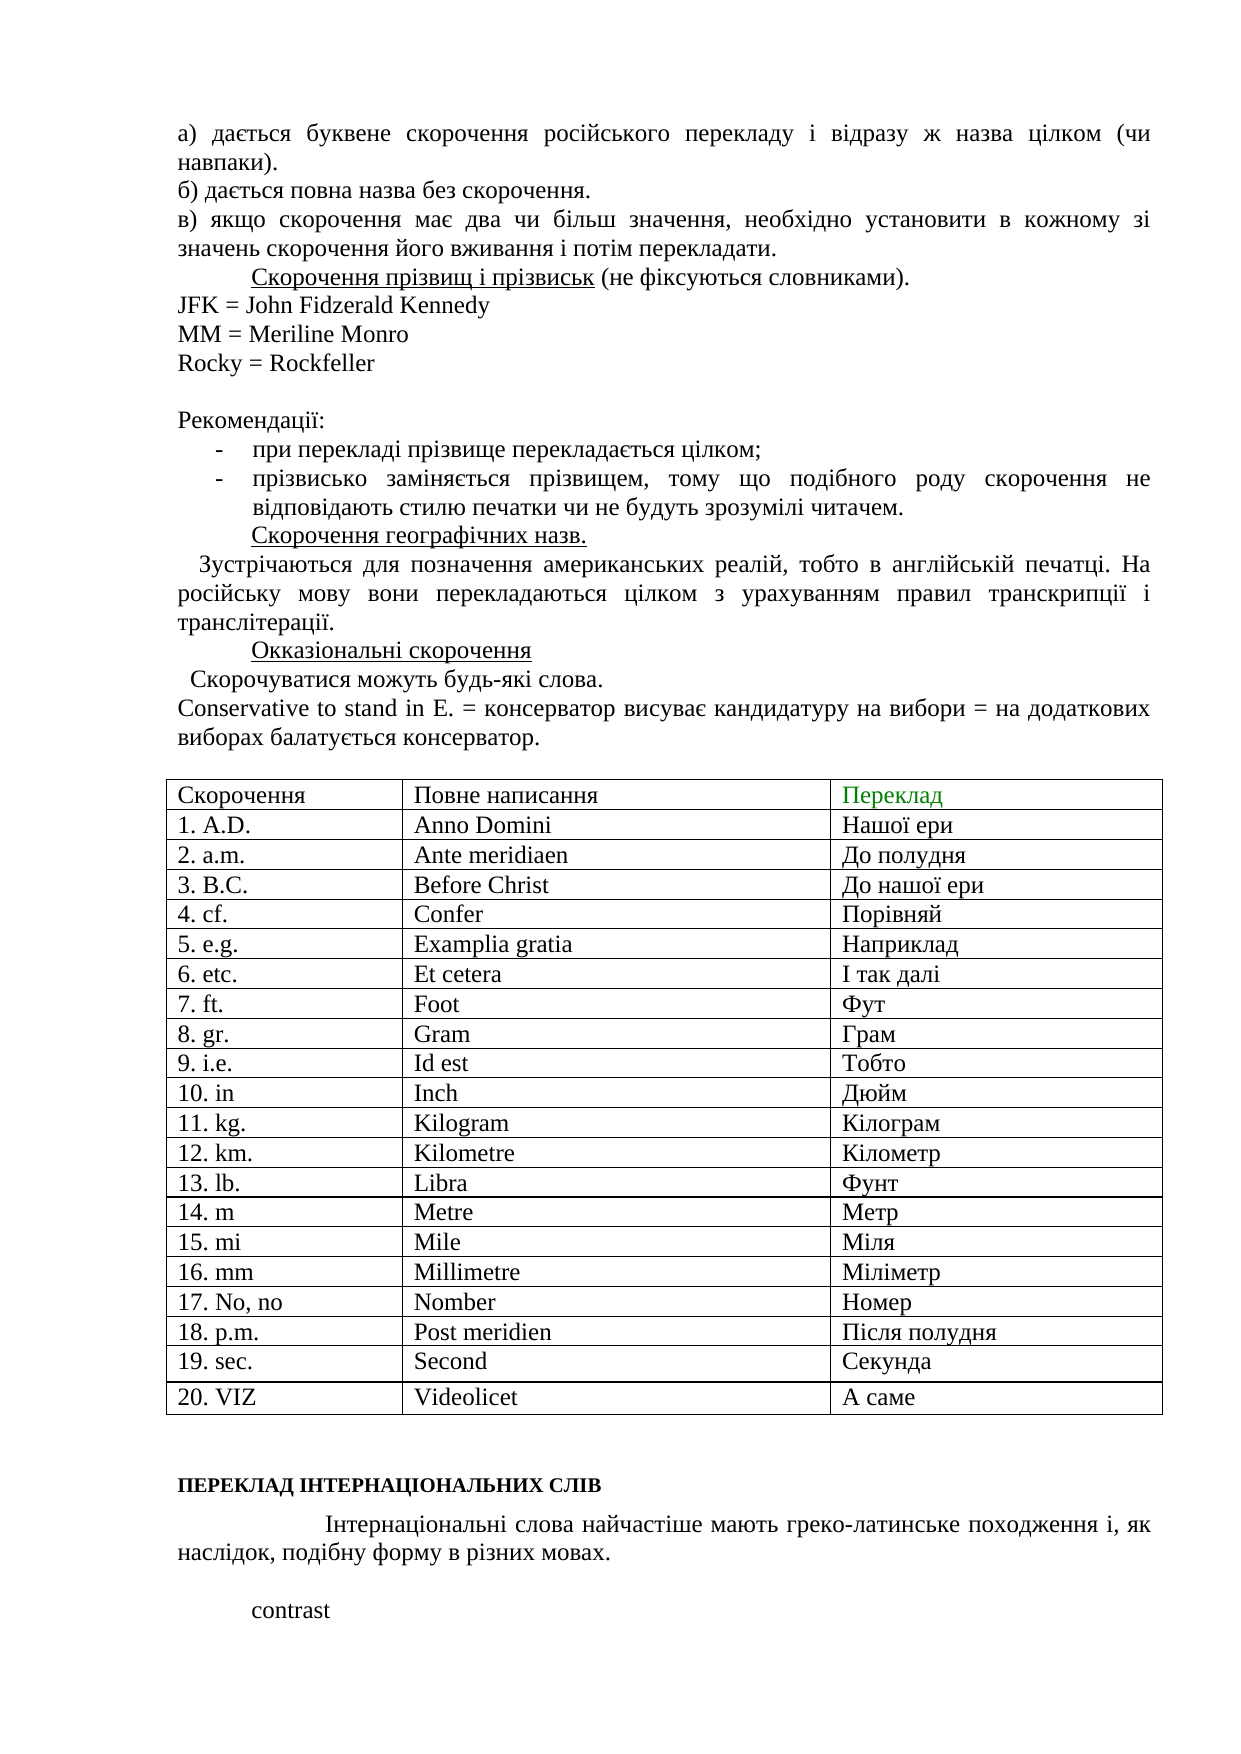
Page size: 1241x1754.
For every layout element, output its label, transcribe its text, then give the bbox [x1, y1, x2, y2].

table_cell 6. etc. [167, 959, 402, 988]
text в) якщо скорочення має два чи більш значення, необхідно установити в кожному зі значень скорочення його вживання і потім перекладати. [177, 204, 1152, 262]
text Скорочуватися можуть будь-які слова. [177, 664, 1152, 693]
text contrast [177, 1595, 1152, 1624]
table_cell 13. lb. [167, 1168, 402, 1196]
table_cell 19. sec. [167, 1346, 402, 1381]
table_cell Libra [403, 1168, 830, 1196]
table_header Переклад [831, 780, 1162, 809]
table_cell Id est [403, 1049, 830, 1077]
text Rocky = Rockfeller [177, 348, 1152, 377]
table_cell 9. i.e. [167, 1049, 402, 1077]
table_cell Після полудня [831, 1317, 1162, 1345]
table_cell До нашої ери [831, 870, 1162, 898]
table_cell 18. p.m. [167, 1317, 402, 1345]
subtitle ПЕРЕКЛАД ІНТЕРНАЦІОНАЛЬНИХ СЛІВ [177, 1473, 1152, 1497]
table_cell Before Christ [403, 870, 830, 898]
text Conservative to stand in E. = консерватор висуває кандидатуру на вибори = на додаткових виборах балатується консерватор. [177, 693, 1152, 751]
table_cell Тобто [831, 1049, 1162, 1077]
table_cell Mile [403, 1227, 830, 1256]
table_cell 17. No, no [167, 1287, 402, 1316]
table_cell Videolicet [403, 1383, 830, 1414]
table_cell Порівняй [831, 900, 1162, 928]
table_cell 20. VIZ [167, 1383, 402, 1414]
table_header Скорочення [167, 780, 402, 809]
table_cell 11. kg. [167, 1108, 402, 1137]
table_cell Кілометр [831, 1138, 1162, 1167]
text Зустрічаються для позначення американських реалій, тобто в англійській печатці. На російську мову вони перекладаються цілком з урахуванням правил транскрипції і транслітерації. [177, 549, 1152, 636]
table_cell Confer [403, 900, 830, 928]
table_cell Ante meridiaen [403, 840, 830, 869]
table_cell 7. ft. [167, 989, 402, 1018]
text JFK = John Fidzerald Kennedy [177, 291, 1152, 319]
table_cell 8. gr. [167, 1019, 402, 1047]
table_cell 2. a.m. [167, 840, 402, 869]
table_cell Міля [831, 1227, 1162, 1256]
table_cell Фут [831, 989, 1162, 1018]
table_cell Foot [403, 989, 830, 1018]
table_cell 10. in [167, 1078, 402, 1107]
text Рекомендації: [177, 406, 1152, 434]
table_cell 15. mi [167, 1227, 402, 1256]
text Інтернаціональні слова найчастіше мають греко-латинське походження і, як наслідок, подібну форму в різних мовах. [177, 1509, 1152, 1566]
table_cell Metre [403, 1198, 830, 1226]
table_cell Anno Domini [403, 810, 830, 839]
table_cell Nomber [403, 1287, 830, 1316]
table_cell І так далі [831, 959, 1162, 988]
text MM = Meriline Monro [177, 319, 1152, 348]
table_cell 3. B.C. [167, 870, 402, 898]
table_cell Millimetre [403, 1257, 830, 1286]
table_cell Грам [831, 1019, 1162, 1047]
text б) дається повна назва без скорочення. [177, 176, 1152, 204]
table_cell Секунда [831, 1346, 1162, 1381]
table_cell Post meridien [403, 1317, 830, 1345]
table_cell 1. A.D. [167, 810, 402, 839]
table_cell Second [403, 1346, 830, 1381]
text Окказіональні скорочення [177, 636, 1152, 664]
table_cell 4. cf. [167, 900, 402, 928]
table_cell Kilogram [403, 1108, 830, 1137]
table_cell Et cetera [403, 959, 830, 988]
table_cell Кілограм [831, 1108, 1162, 1137]
table_cell Наприклад [831, 929, 1162, 958]
table_cell 5. e.g. [167, 929, 402, 958]
text Скорочення прізвищ і прізвиськ (не фіксуються словниками). [177, 262, 1152, 291]
table_cell 14. m [167, 1198, 402, 1226]
text а) дається буквене скорочення російського перекладу і відразу ж назва цілком (чи навпаки). [177, 118, 1152, 176]
list прізвисько заміняється прізвищем, тому що подібного роду скорочення не відповідають стилю печатки чи не будуть зрозумілі читачем. [215, 463, 1152, 521]
list при перекладі прізвище перекладається цілком; [215, 434, 1152, 463]
table_cell Gram [403, 1019, 830, 1047]
table_cell 16. mm [167, 1257, 402, 1286]
table_cell Нашої ери [831, 810, 1162, 839]
table_cell 12. km. [167, 1138, 402, 1167]
table_cell Examplia gratia [403, 929, 830, 958]
table_cell До полудня [831, 840, 1162, 869]
table_cell Дюйм [831, 1078, 1162, 1107]
table_cell Фунт [831, 1168, 1162, 1196]
table_cell Номер [831, 1287, 1162, 1316]
table_cell Kilometre [403, 1138, 830, 1167]
table_cell А саме [831, 1383, 1162, 1414]
table_cell Метр [831, 1198, 1162, 1226]
table_cell Міліметр [831, 1257, 1162, 1286]
table_cell Inch [403, 1078, 830, 1107]
text Скорочення географічних назв. [251, 521, 1152, 549]
table_header Повне написання [403, 780, 830, 809]
